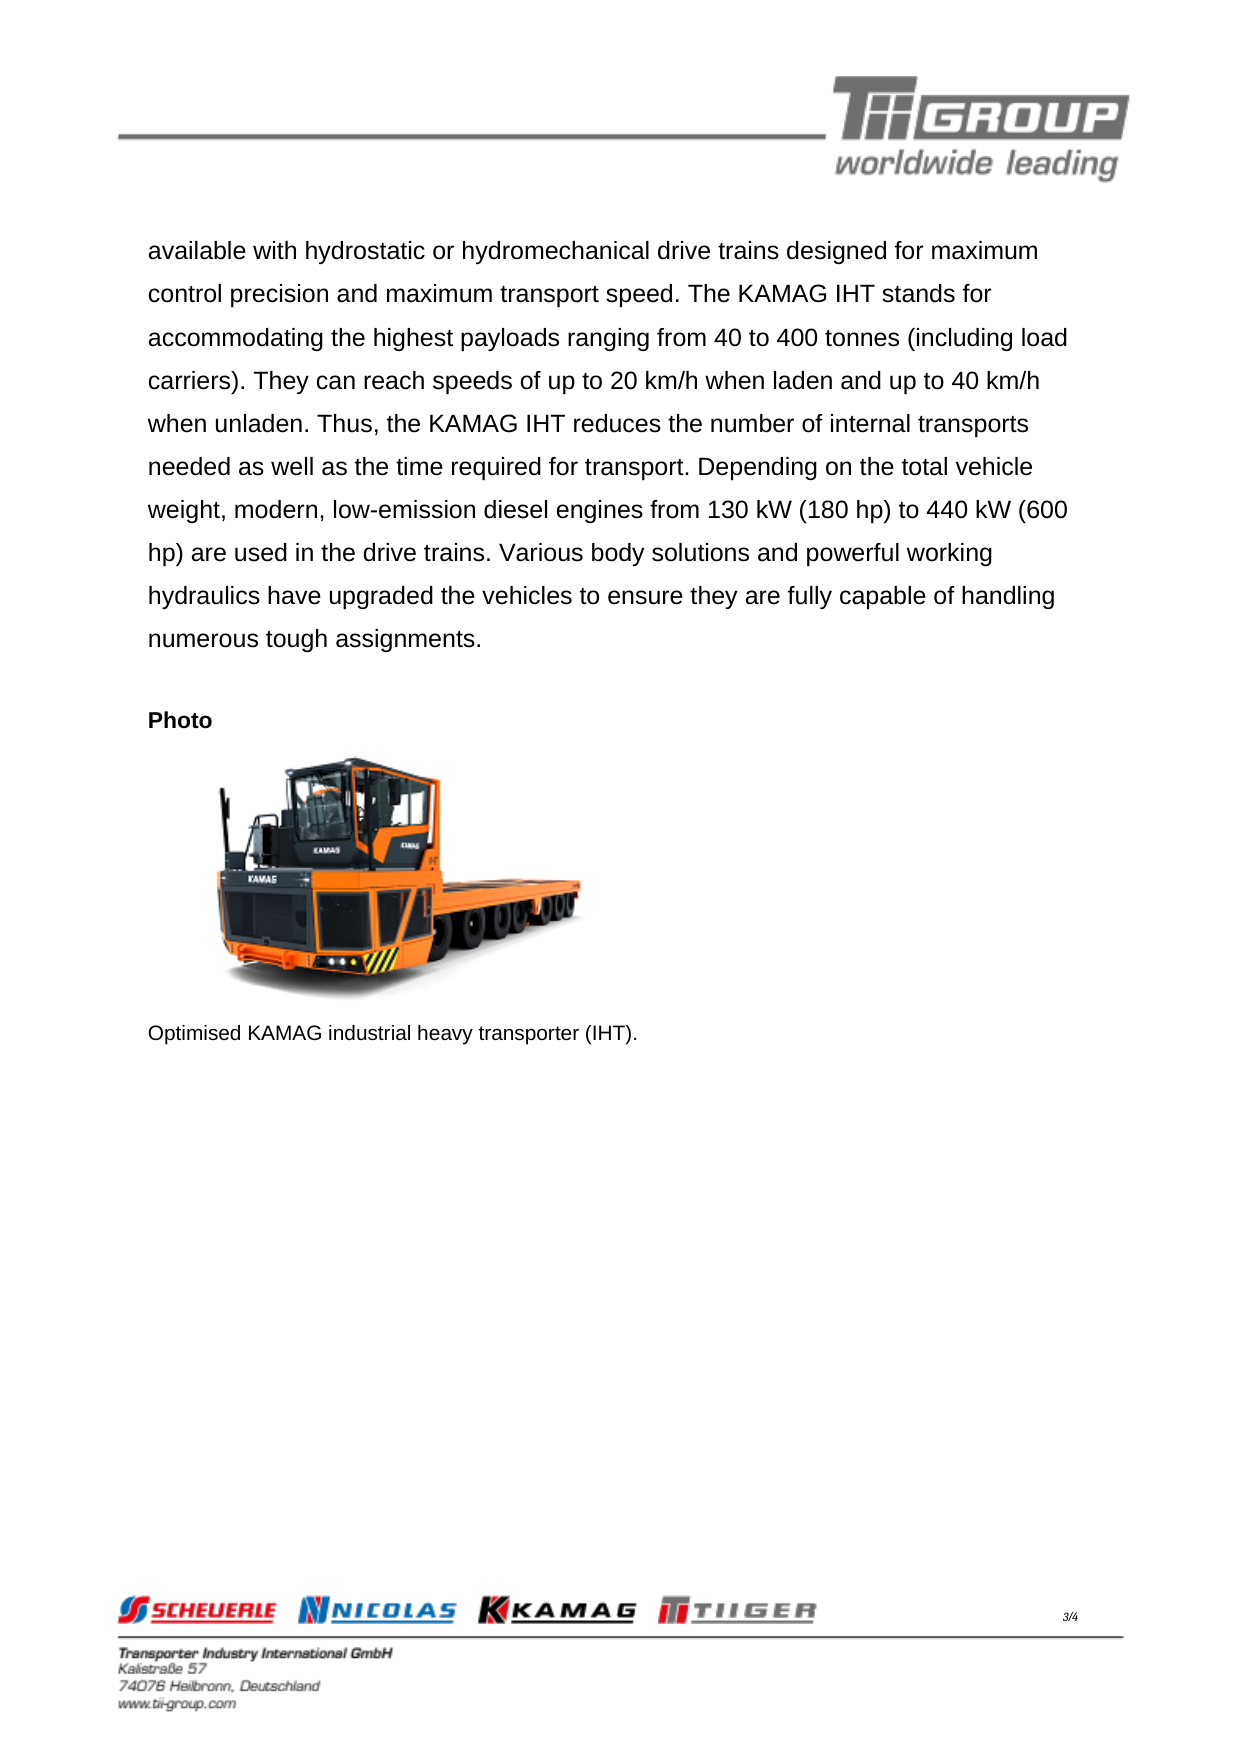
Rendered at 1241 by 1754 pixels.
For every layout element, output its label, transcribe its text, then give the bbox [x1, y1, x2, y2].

text Photo [148, 707, 1078, 733]
picture [147, 746, 617, 1009]
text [148, 236, 1078, 653]
